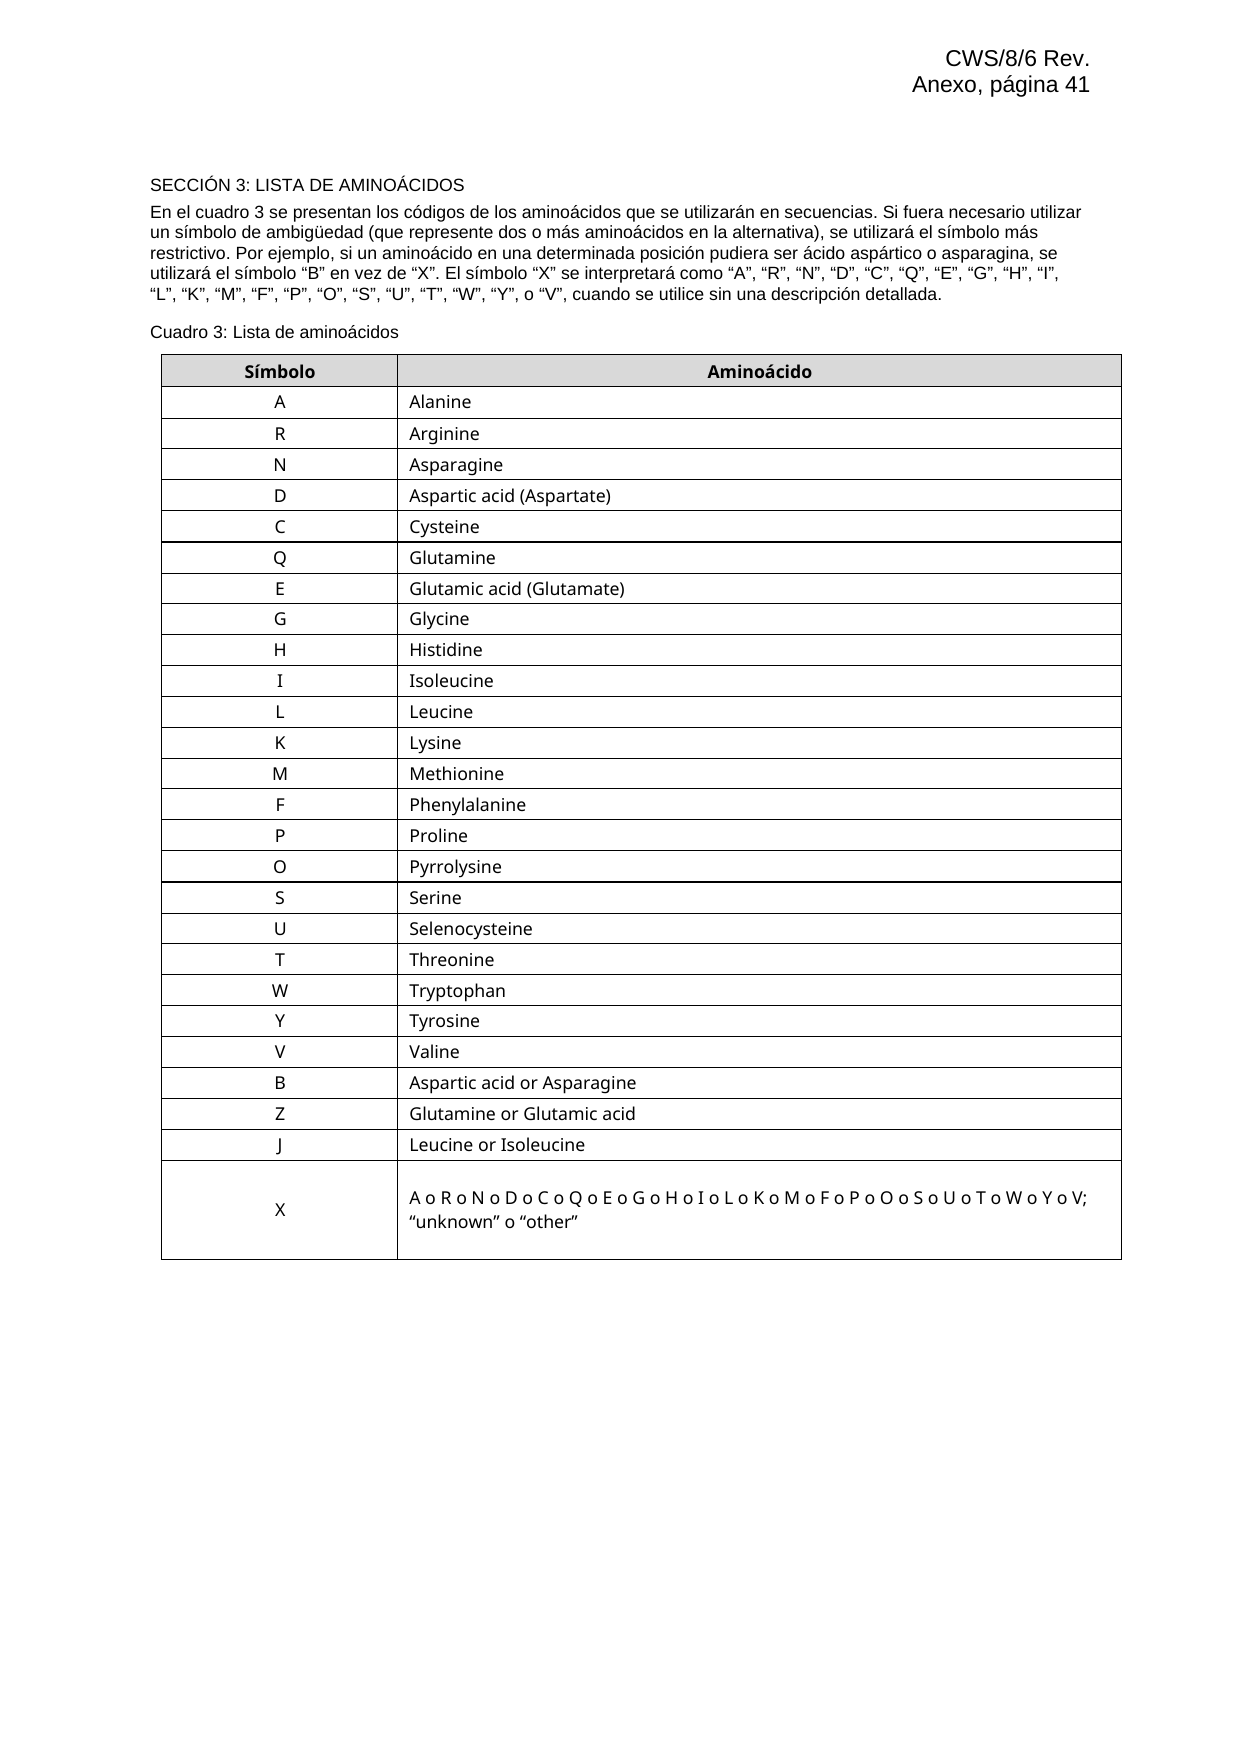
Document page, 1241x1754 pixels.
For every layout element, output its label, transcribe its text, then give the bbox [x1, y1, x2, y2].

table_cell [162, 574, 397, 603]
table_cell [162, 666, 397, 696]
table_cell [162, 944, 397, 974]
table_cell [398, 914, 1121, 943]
text Cuadro 3: Lista de aminoácidos [150, 321, 1090, 342]
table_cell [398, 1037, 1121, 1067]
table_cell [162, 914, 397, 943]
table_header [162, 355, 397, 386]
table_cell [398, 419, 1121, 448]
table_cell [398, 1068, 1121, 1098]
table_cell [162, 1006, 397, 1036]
text En el cuadro 3 se presentan los códigos de los aminoácidos que se utilizarán en secuencias. Si fuera necesario utilizar un símbolo de ambigüedad (que represente dos o más aminoácidos en la alternativa), se utilizará el símbolo más restrictivo. Por ejemplo, si un aminoácido en una determinada posición pudiera ser ácido aspártico o asparagina, se utilizará el símbolo “B” en vez de “X”. El símbolo “X” se interpretará como “A”, “R”, “N”, “D”, “C”, “Q”, “E”, “G”, “H”, “I”, “L”, “K”, “M”, “F”, “P”, “O”, “S”, “U”, “T”, “W”, “Y”, o “V”, cuando se utilice sin una descripción detallada. [150, 202, 1090, 304]
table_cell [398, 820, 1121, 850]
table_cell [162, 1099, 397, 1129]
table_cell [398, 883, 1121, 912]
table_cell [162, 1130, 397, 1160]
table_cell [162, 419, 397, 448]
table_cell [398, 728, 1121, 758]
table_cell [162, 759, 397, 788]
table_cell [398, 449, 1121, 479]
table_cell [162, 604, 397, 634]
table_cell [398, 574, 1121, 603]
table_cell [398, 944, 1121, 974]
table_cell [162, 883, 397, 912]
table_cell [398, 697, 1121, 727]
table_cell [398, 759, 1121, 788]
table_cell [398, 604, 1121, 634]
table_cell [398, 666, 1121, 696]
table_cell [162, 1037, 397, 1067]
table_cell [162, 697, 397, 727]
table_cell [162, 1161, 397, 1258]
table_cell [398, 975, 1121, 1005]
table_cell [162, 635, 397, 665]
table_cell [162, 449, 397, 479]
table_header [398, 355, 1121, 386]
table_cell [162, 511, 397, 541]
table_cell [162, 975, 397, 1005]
subtitle SECCIÓN 3: LISTA DE AMINOÁCIDOS [150, 175, 1090, 195]
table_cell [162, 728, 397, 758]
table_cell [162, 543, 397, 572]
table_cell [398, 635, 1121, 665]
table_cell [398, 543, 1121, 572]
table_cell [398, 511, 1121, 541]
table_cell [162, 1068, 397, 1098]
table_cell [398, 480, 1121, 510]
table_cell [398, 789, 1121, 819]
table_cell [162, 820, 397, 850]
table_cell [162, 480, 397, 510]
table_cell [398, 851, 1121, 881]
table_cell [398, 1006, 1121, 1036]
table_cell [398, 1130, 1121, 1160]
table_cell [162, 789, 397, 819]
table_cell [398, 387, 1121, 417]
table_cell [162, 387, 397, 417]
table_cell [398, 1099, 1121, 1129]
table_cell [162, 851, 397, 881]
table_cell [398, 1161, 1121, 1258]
